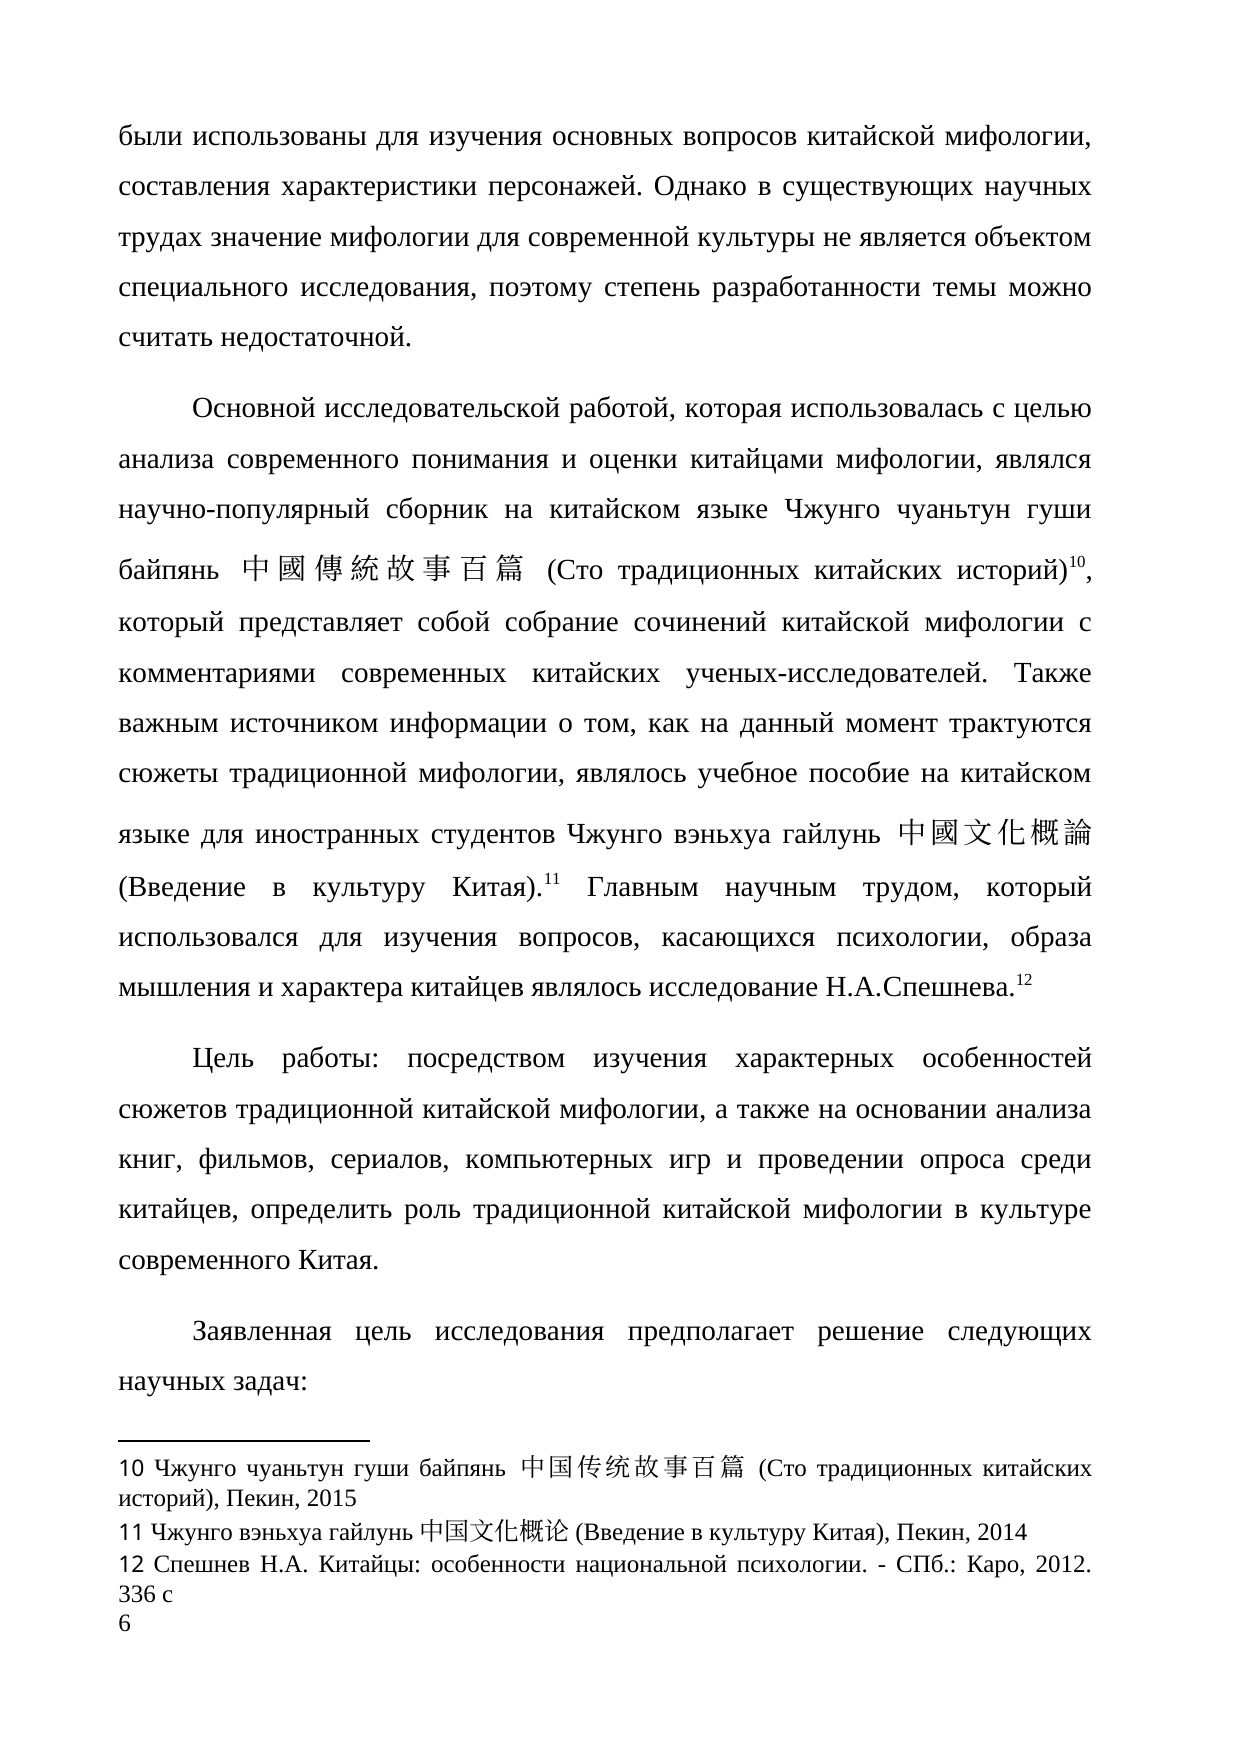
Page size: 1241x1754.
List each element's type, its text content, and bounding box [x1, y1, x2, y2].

text Заявленная цель исследования предполагает решение следующих научных задач: [118, 1313, 1093, 1397]
text Цель работы: посредством изучения характерных особенностей сюжетов традиционной китайской мифологии, а также на основании анализа книг, фильмов, сериалов, компьютерных игр и проведении опроса среди китайцев, определить роль традиционной китайской мифологии в культуре современного Китая. [118, 1041, 1093, 1275]
text Основной исследовательской работой, которая использовалась с целью анализа современного понимания и оценки китайцами мифологии, являлся научно-популярный сборник на китайском языке Чжунго чуаньтун гуши байпянь 中國傳統故事百篇 (Сто традиционных китайских историй), который представляет собой собрание сочинений китайской мифологии с комментариями современных китайских ученых-исследователей. Также важным источником информации о том, как на данный момент трактуются сюжеты традиционной мифологии, являлось учебное пособие на китайском языке для иностранных студентов Чжунго вэньхуа гайлунь 中國文化概論 (Введение в культуру Китая). Главным научным трудом, который использовался для изучения вопросов, касающихся психологии, образа мышления и характера китайцев являлось исследование Н.А.Спешнева. [118, 391, 1093, 1003]
text Степень разработанности темы: проблема изучения китайской мифологии в целом всегда являлась одним из центральных направлений деятельности ученых, в чью компетенцию входило изучение культуры Китая, поэтому на данный момент существует большое количество материалов, касающихся указанного вопроса. Сведения об основных персонажах, сюжетах, классификации китайских мифов содержатся в ряде работ отечественных и зарубежных ученых, таких как Юань Кэ, Дэрк Бодде, Б.Л.Рифтин, Л.С. Васильев, М.Е. Кравцова – исследования этих авторов были использованы для изучения основных вопросов китайской мифологии, составления характеристики персонажей. Однако в существующих научных трудах значение мифологии для современной культуры не является объектом специального исследования, поэтому степень разработанности темы можно считать недостаточной. [118, 118, 1093, 353]
